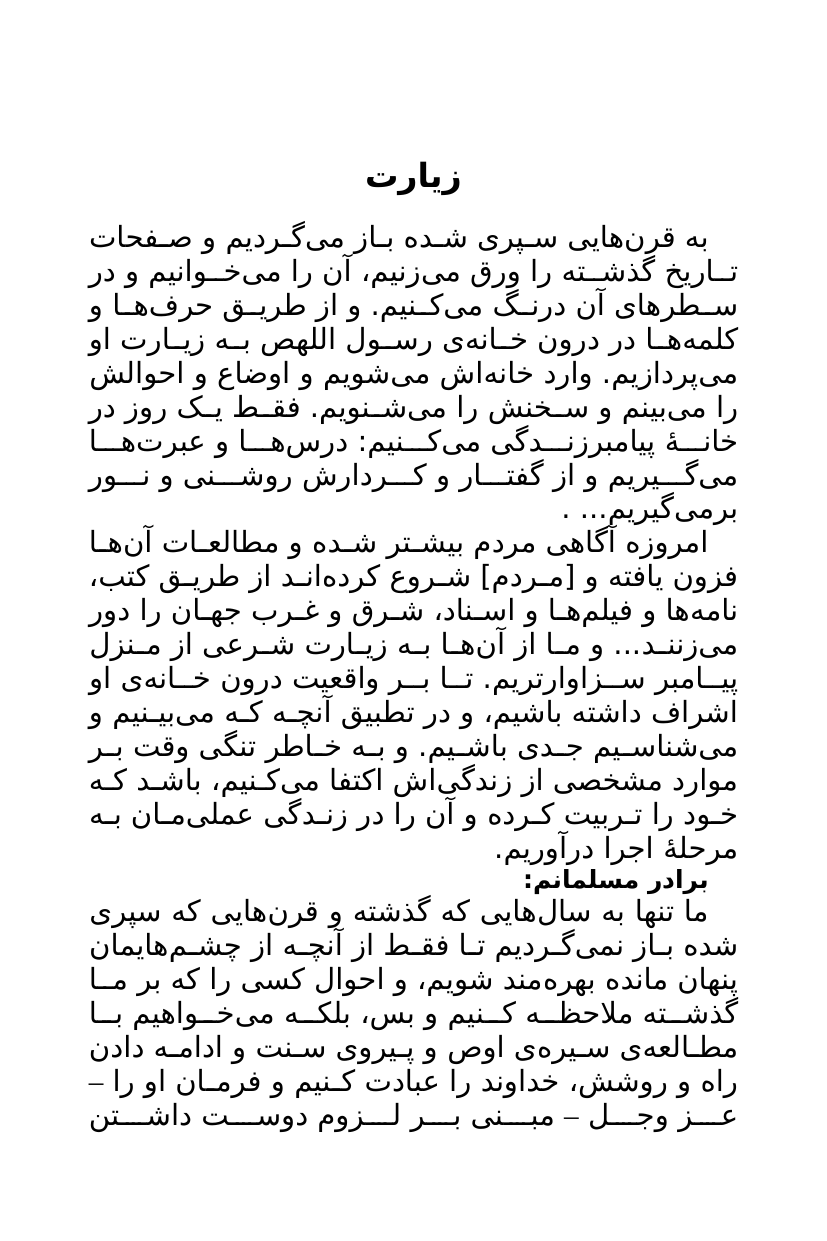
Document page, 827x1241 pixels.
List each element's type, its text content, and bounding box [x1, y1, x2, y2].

text زيارت [89, 156, 738, 195]
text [89, 894, 738, 1133]
text به قرن‌هایی سپری شده باز می‌گردیم و صفحات تاریخ گذشته را ورق می‌زنیم، آن را می‌خوانیم و در سطرهای آن درنگ می‌کنیم. و از طریق حرف‌ها و کلمه‌ها در درون خانه‌ی رسول اللهص به زیارت او می‌پردازیم. وارد خانه‌اش می‌شویم و اوضاع و احوالش را می‌بینم و سخنش را می‌شنویم. فقط یک روز در خانۀ پیامبرزندگی می‌کنیم: درس‌ها و عبرت‌ها می‌گیریم و از گفتار و کردارش روشنی و نور برمی‌گیریم... . [89, 220, 738, 526]
text امروزه آگاهی مردم بیشتر شده و مطالعات آن‌ها فزون یافته و [مردم] شروع کرده‌اند از طریق کتب، نامه‌ها و فیلم‌ها و اسناد، شرق و غرب جهان را دور می‌زنند... و ما از آن‌ها به زیارت شرعی از منزل پیامبر سزاوارتریم. تا بر واقعیت درون خانه‌ی او اشراف داشته باشیم، و در تطبیق آنچه که می‌بینیم و می‌شناسیم جدی باشیم. و به خاطر تنگی وقت بر موارد مشخصی از زندگی‌اش اکتفا می‌کنیم، باشد که خود را تربیت کرده و آن را در زندگی‌ عملی‌مان به مرحلۀ اجرا درآوریم. [89, 526, 738, 865]
text برادر مسلمانم: [89, 865, 738, 894]
